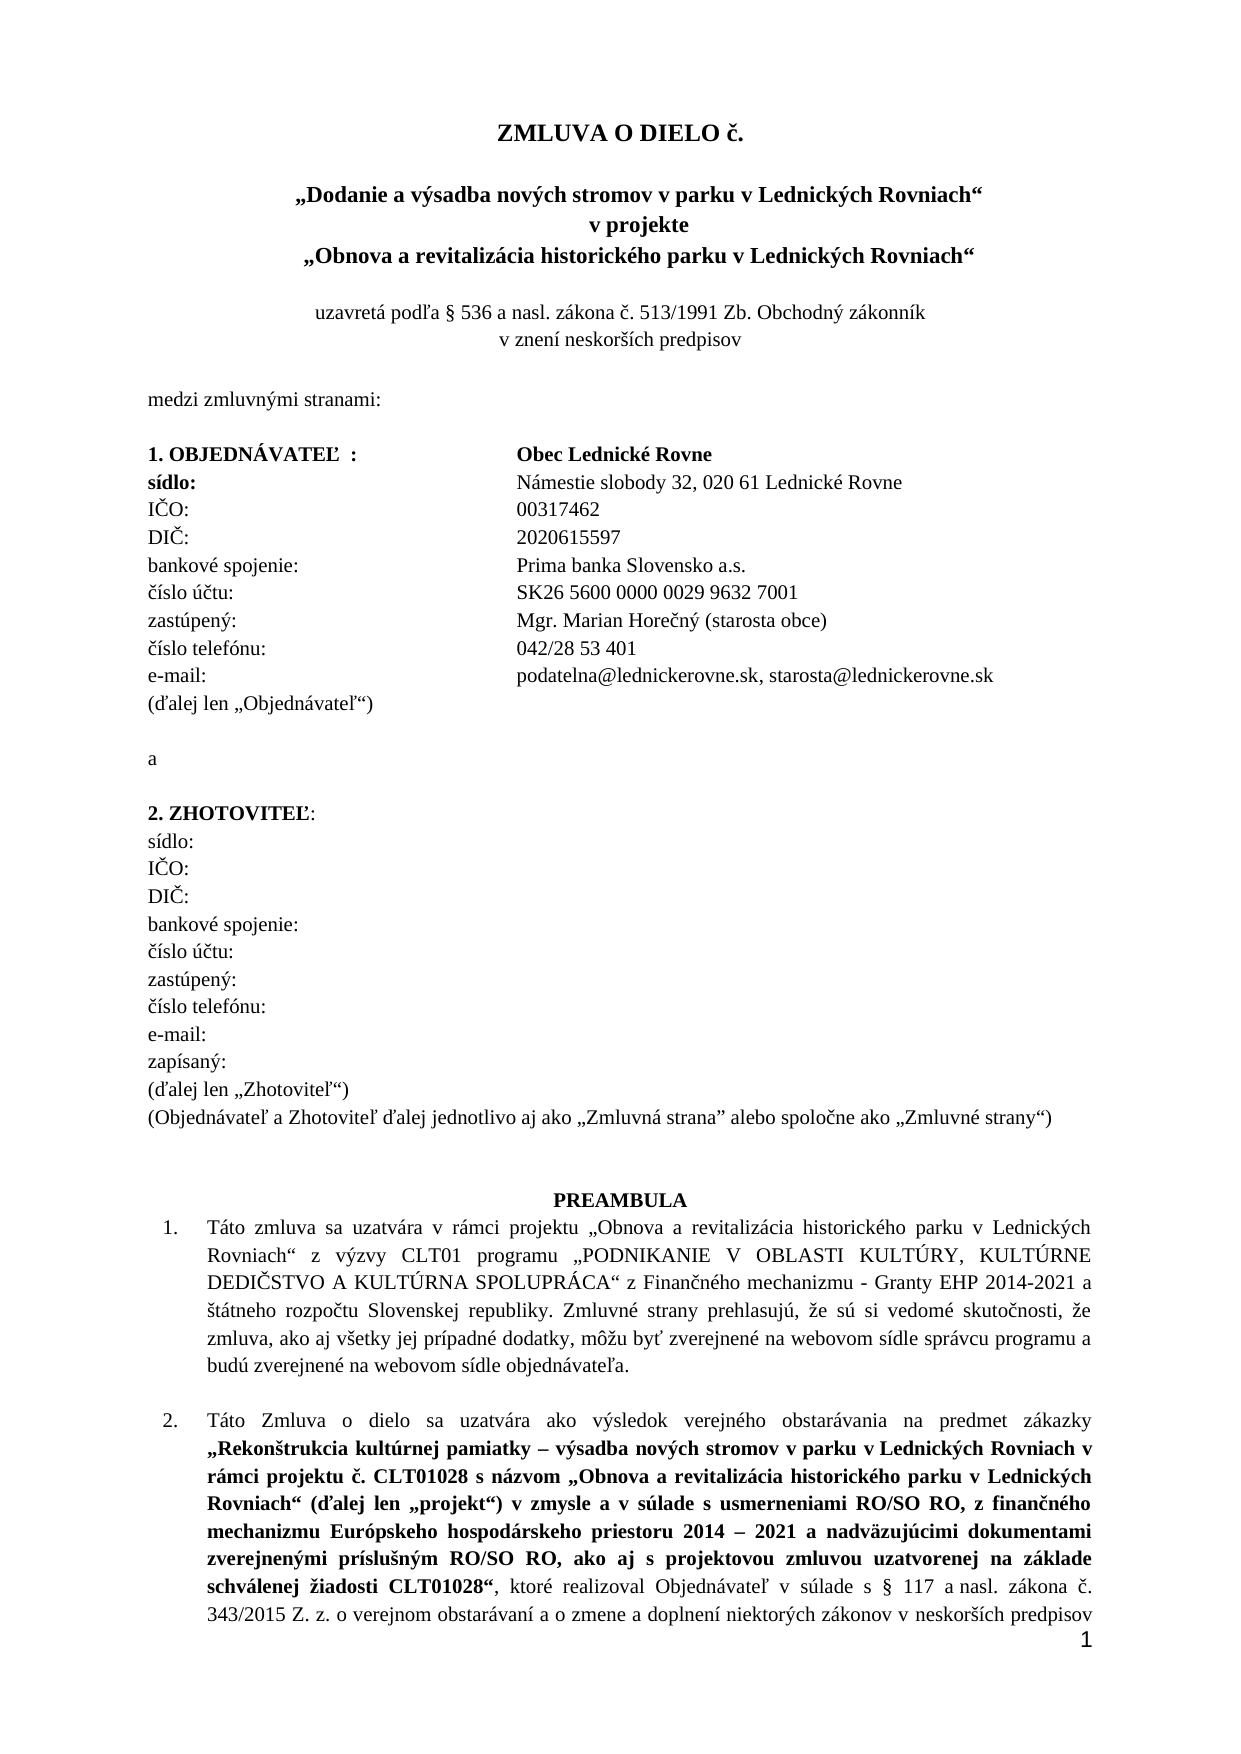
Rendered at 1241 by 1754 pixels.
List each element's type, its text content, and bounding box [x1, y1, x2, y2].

text sídlo: [148, 829, 1092, 853]
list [162, 1408, 1092, 1626]
text IČO: [148, 856, 1092, 880]
text bankové spojenie: Prima banka Slovensko a.s. [148, 553, 1092, 577]
text zapísaný: [148, 1049, 1092, 1073]
text číslo telefónu: [148, 994, 1092, 1018]
text uzavretá podľa § 536 a nasl. zákona č. 513/1991 Zb. Obchodný zákonník [148, 299, 1092, 324]
text (ďalej len „Zhotoviteľ“) [148, 1077, 1092, 1101]
text 2. ZHOTOVITEĽ: [148, 801, 1092, 825]
text 1. OBJEDNÁVATEĽ : Obec Lednické Rovne [148, 442, 1092, 466]
text v znení neskorších predpisov [148, 327, 1092, 351]
text bankové spojenie: [148, 911, 1092, 936]
list Táto zmluva sa uzatvára v rámci projektu „Obnova a revitalizácia historického parku v Lednických Rovniach“ z výzvy CLT01 programu „PODNIKANIE V OBLASTI KULTÚRY, KULTÚRNE DEDIČSTVO A KULTÚRNA SPOLUPRÁCA“ z Finančného mechanizmu - Granty EHP 2014-2021 a štátneho rozpočtu Slovenskej republiky. Zmluvné strany prehlasujú, že sú si vedomé skutočnosti, že zmluva, ako aj všetky jej prípadné dodatky, môžu byť zverejnené na webovom sídle správcu programu a budú zverejnené na webovom sídle objednávateľa. [162, 1215, 1092, 1377]
text DIČ: 2020615597 [148, 525, 1092, 549]
text (Objednávateľ a Zhotoviteľ ďalej jednotlivo aj ako „Zmluvná strana” alebo spoločne ako „Zmluvné strany“) [148, 1105, 1092, 1129]
text v projekte [148, 212, 1092, 238]
text PREAMBULA [148, 1187, 1092, 1212]
text číslo účtu: SK26 5600 0000 0029 9632 7001 [148, 580, 1092, 604]
text sídlo: Námestie slobody 32, 020 61 Lednické Rovne [148, 470, 1092, 494]
text DIČ: [148, 884, 1092, 908]
text zastúpený: Mgr. Marian Horečný (starosta obce) [148, 608, 1092, 632]
text (ďalej len „Objednávateľ“) [148, 691, 1092, 715]
text IČO: 00317462 [148, 497, 1092, 521]
text e-mail: podatelna@lednickerovne.sk, starosta@lednickerovne.sk [148, 663, 1092, 687]
text „Obnova a revitalizácia historického parku v Lednických Rovniach“ [148, 242, 1092, 268]
text e-mail: [148, 1022, 1092, 1046]
text číslo telefónu: 042/28 53 401 [148, 635, 1092, 659]
text zastúpený: [148, 967, 1092, 991]
text „Dodanie a výsadba nových stromov v parku v Lednických Rovniach“ [148, 181, 1092, 208]
text ZMLUVA O DIELO č. [148, 118, 1092, 147]
text a [148, 746, 1092, 770]
text číslo účtu: [148, 939, 1092, 963]
text medzi zmluvnými stranami: [148, 387, 1092, 411]
